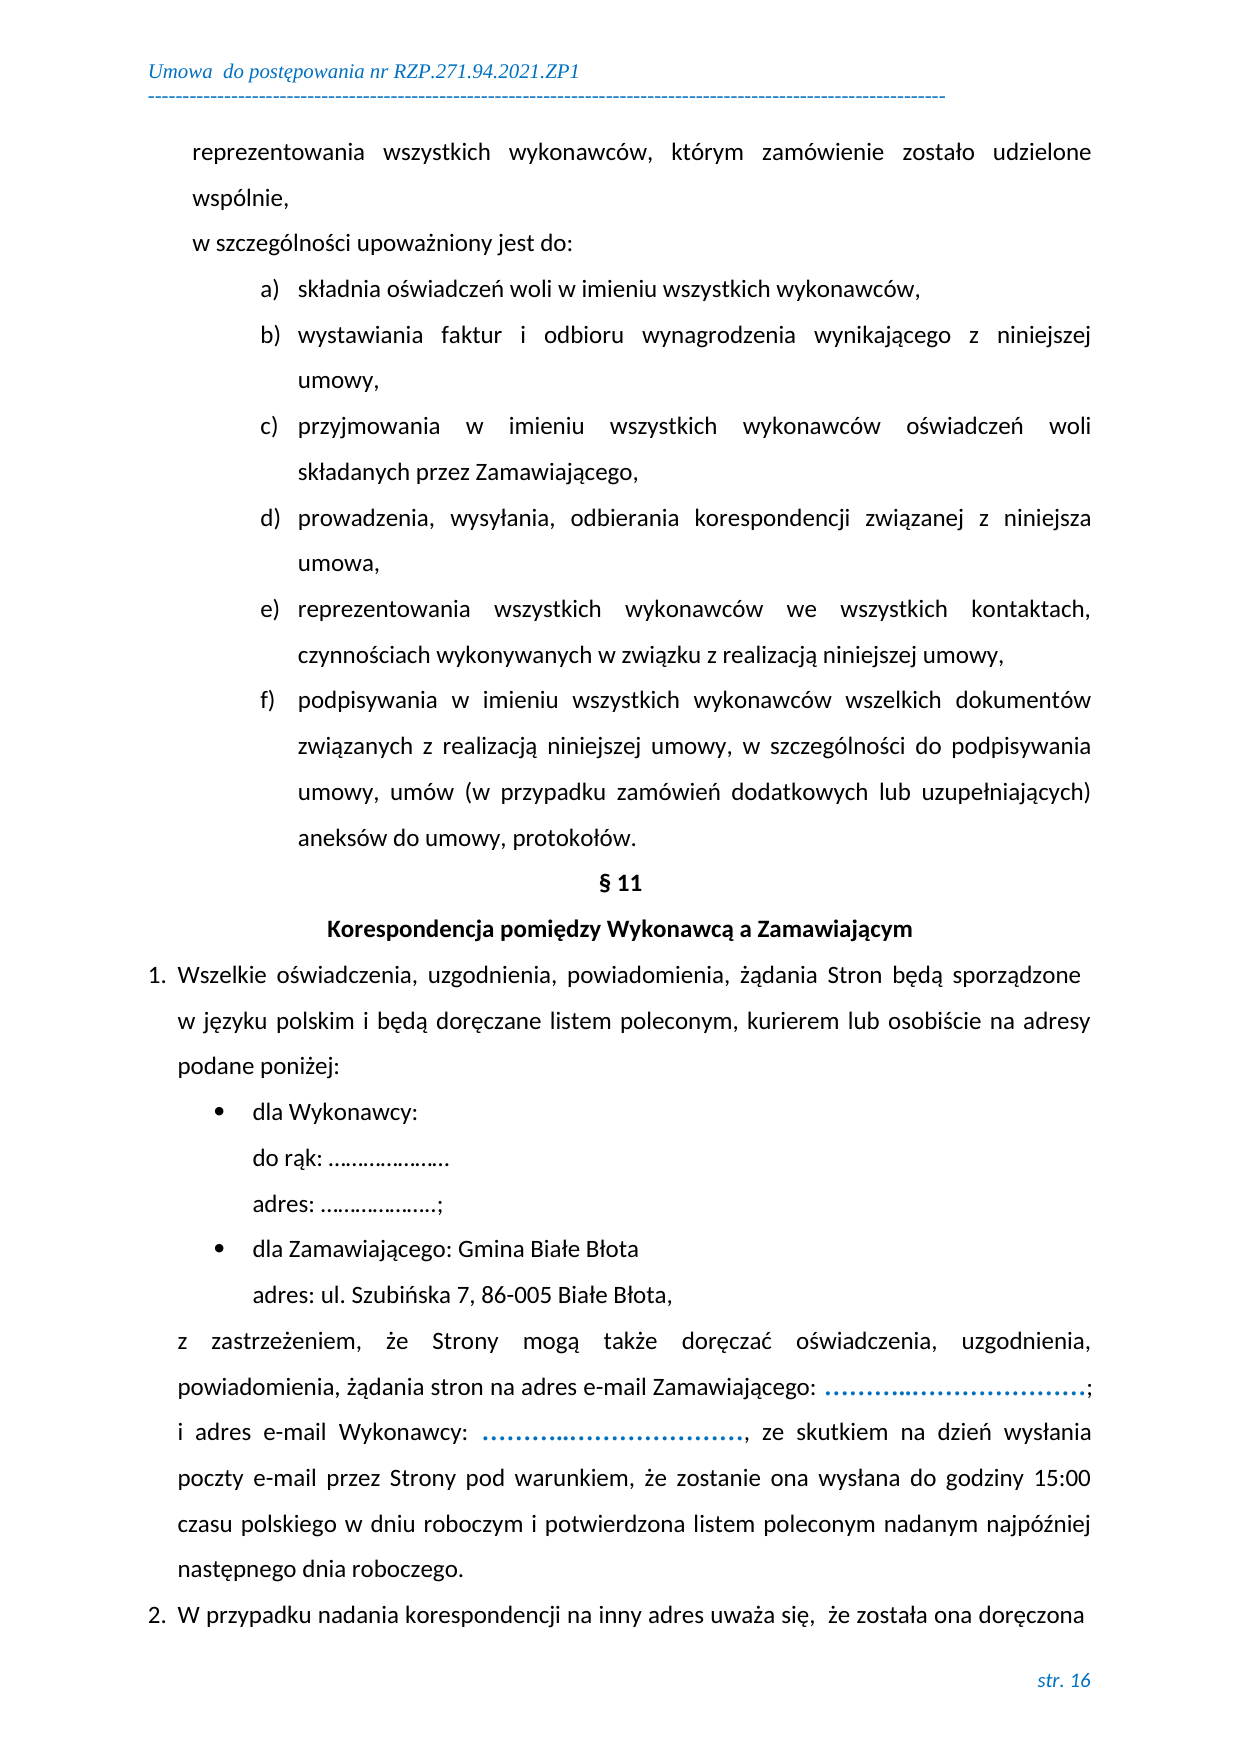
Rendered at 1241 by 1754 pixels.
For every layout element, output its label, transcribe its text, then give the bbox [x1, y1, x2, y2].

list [154, 136, 1092, 258]
list przyjmowania w imieniu wszystkich wykonawców oświadczeń woli składanych przez Zamawiającego, [260, 410, 1092, 487]
list dla Wykonawcy: [215, 1096, 1092, 1127]
list reprezentowania wszystkich wykonawców we wszystkich kontaktach, czynnościach wykonywanych w związku z realizacją niniejszej umowy, [260, 593, 1092, 669]
list Wszelkie oświadczenia, uzgodnienia, powiadomienia, żądania Stron będą sporządzone w języku polskim i będą doręczane listem poleconym, kurierem lub osobiście na adresy podane poniżej: [148, 959, 1092, 1081]
text do rąk: ………………… [252, 1142, 1092, 1172]
list podpisywania w imieniu wszystkich wykonawców wszelkich dokumentów związanych z realizacją niniejszej umowy, w szczególności do podpisywania umowy, umów (w przypadku zamówień dodatkowych lub uzupełniających) aneksów do umowy, protokołów. [260, 685, 1092, 852]
list prowadzenia, wysyłania, odbierania korespondencji związanej z niniejsza umowa, [260, 502, 1092, 578]
text § 11 [148, 868, 1092, 898]
list wystawiania faktur i odbioru wynagrodzenia wynikającego z niniejszej umowy, [260, 319, 1092, 395]
list dla Zamawiającego: Gmina Białe Błota [215, 1233, 1092, 1264]
text adres: ………………..; [252, 1188, 1092, 1218]
text adres: ul. Szubińska 7, 86-005 Białe Błota, [252, 1279, 1092, 1310]
text z zastrzeżeniem, że Strony mogą także doręczać oświadczenia, uzgodnienia, powiadomienia, żądania stron na adres e-mail Zamawiającego: ………..…………………; i adres e-mail Wykonawcy: ………..…………………, ze skutkiem na dzień wysłania poczty e-mail przez Strony pod warunkiem, że zostanie ona wysłana do godziny 15:00 czasu polskiego w dniu roboczym i potwierdzona listem poleconym nadanym najpóźniej następnego dnia roboczego. [177, 1325, 1092, 1584]
list składnia oświadczeń woli w imieniu wszystkich wykonawców, [260, 273, 1092, 304]
text Korespondencja pomiędzy Wykonawcą a Zamawiającym [148, 913, 1092, 944]
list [148, 1599, 1092, 1630]
